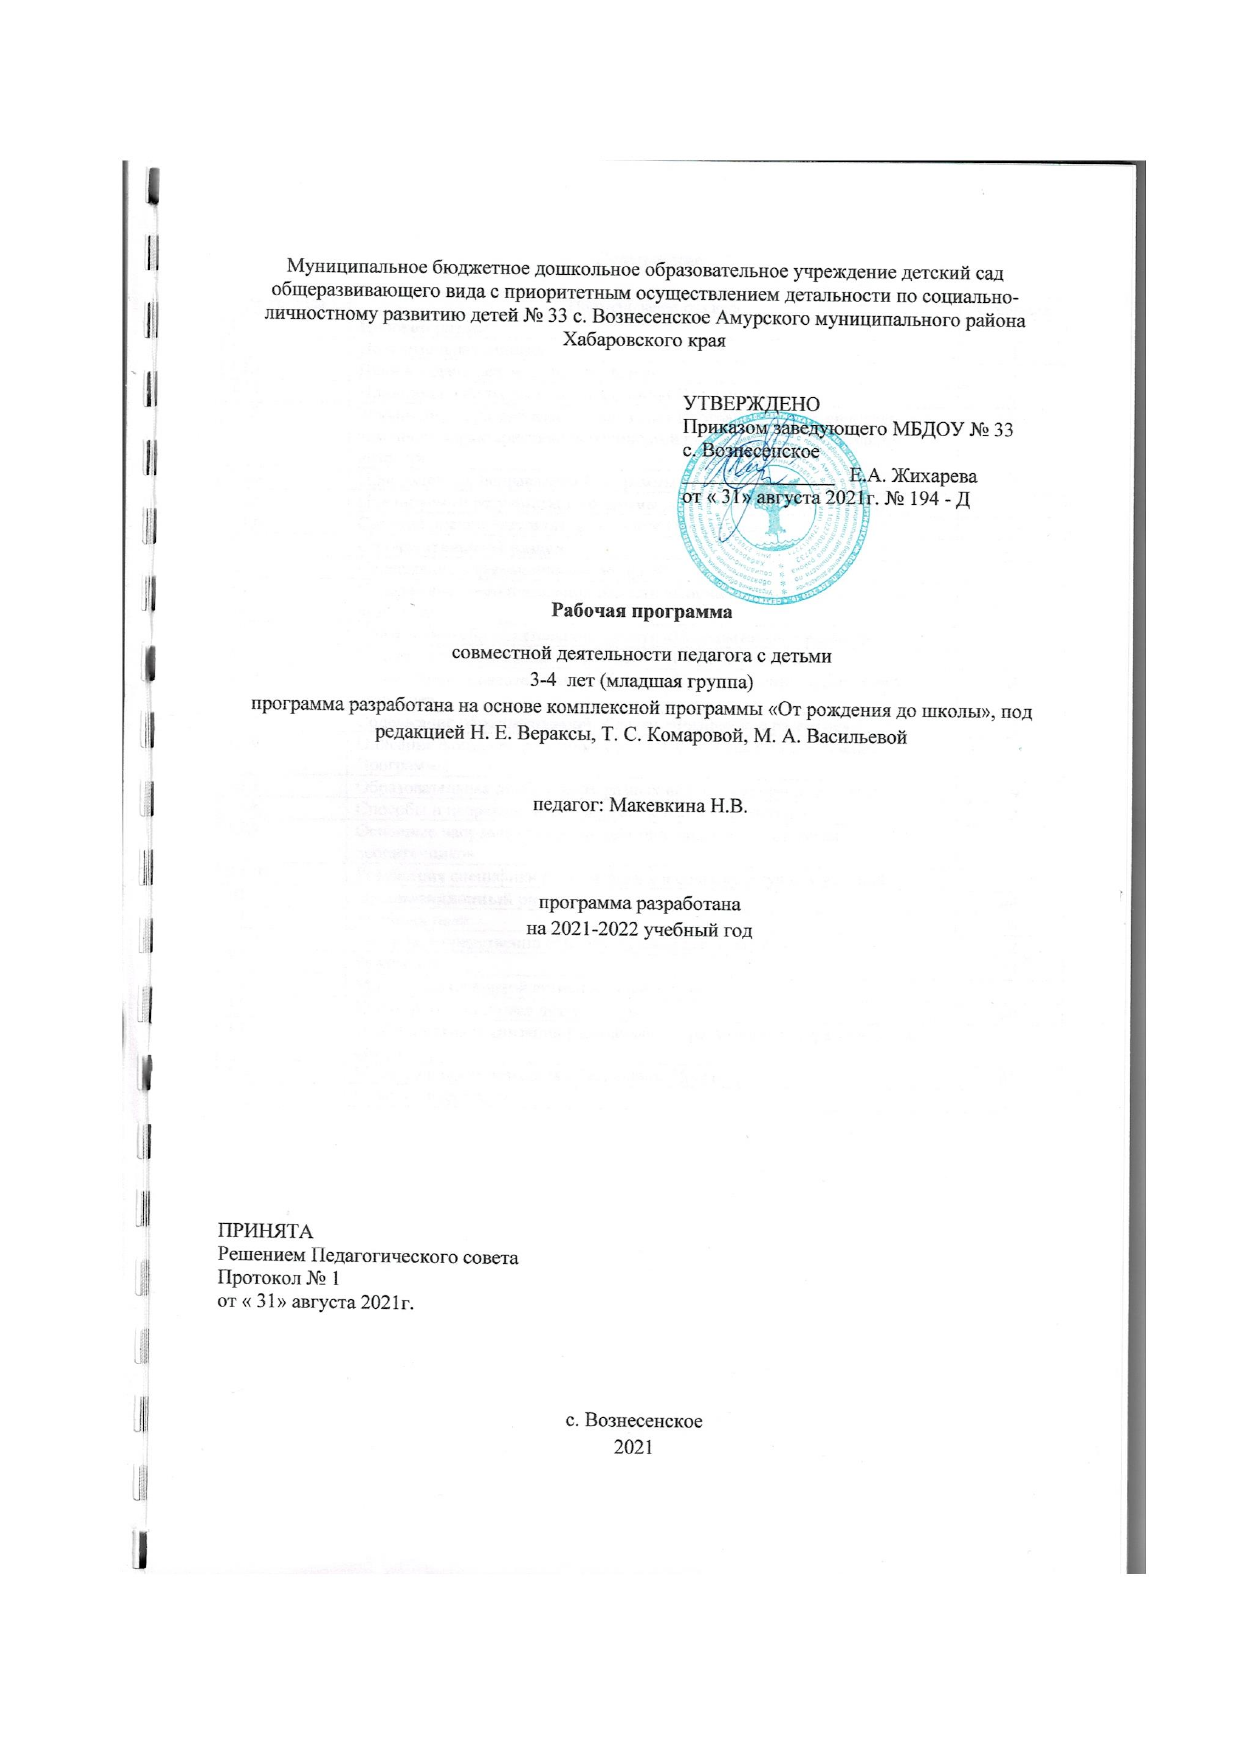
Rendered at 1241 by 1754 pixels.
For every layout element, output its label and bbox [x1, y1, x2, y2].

picture [118, 156, 1151, 1578]
